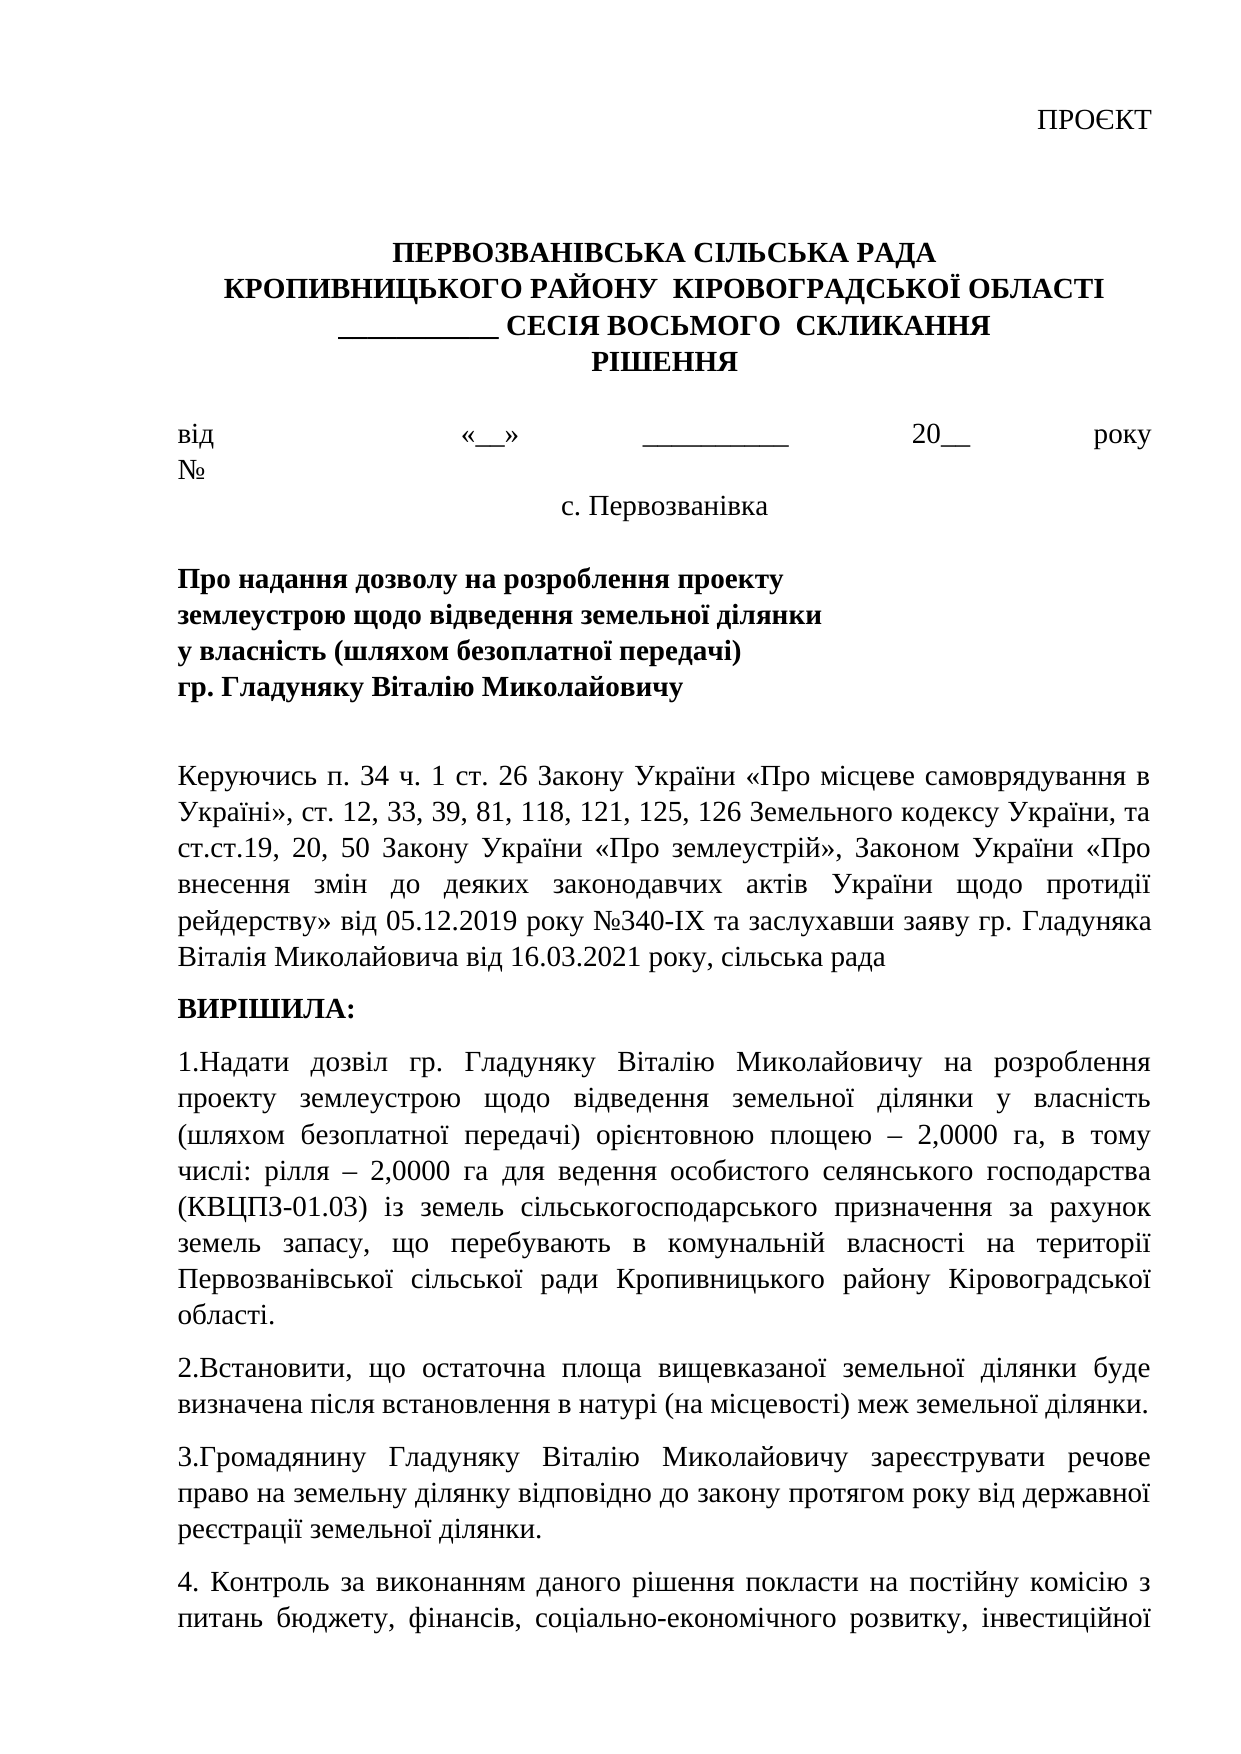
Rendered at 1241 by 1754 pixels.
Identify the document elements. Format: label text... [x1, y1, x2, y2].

text гр. Гладуняку Віталію Миколайовичу [177, 669, 1152, 703]
text 3.Громадянину Гладуняку Віталію Миколайовичу зареєструвати речове право на земельну ділянку відповідно до закону протягом року від державної реєстрації земельної ділянки. [177, 1439, 1152, 1545]
text РІШЕННЯ [177, 344, 1152, 377]
text від «__» __________ 20__ року № [177, 416, 1152, 486]
text землеустрою щодо відведення земельної ділянки [177, 597, 1152, 630]
text КРОПИВНИЦЬКОГО РАЙОНУ КІРОВОГРАДСЬКОЇ ОБЛАСТІ [177, 272, 1152, 305]
text 2.Встановити, що остаточна площа вищевказаної земельної ділянки буде визначена після встановлення в натурі (на місцевості) меж земельної ділянки. [177, 1350, 1152, 1420]
text с. Первозванівка [177, 488, 1152, 522]
text Керуючись п. 34 ч. 1 ст. 26 Закону України «Про місцеве самоврядування в Україні», ст. 12, 33, 39, 81, 118, 121, 125, 126 Земельного кодексу України, та ст.ст.19, 20, 50 Закону України «Про землеустрій», Законом України «Про внесення змін до деяких законодавчих актів України щодо протидії рейдерству» від 05.12.2019 року №340-ІХ та заслухавши заяву гр. Гладуняка Віталія Миколайовича від 16.03.2021 року, сільська рада [177, 758, 1152, 972]
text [177, 1564, 1152, 1634]
text 1.Надати дозвіл гр. Гладуняку Віталію Миколайовичу на розроблення проекту землеустрою щодо відведення земельної ділянки у власність (шляхом безоплатної передачі) орієнтовною площею – 2,0000 га, в тому числі: рілля – 2,0000 га для ведення особистого селянського господарства (КВЦПЗ-01.03) із земель сільськогосподарського призначення за рахунок земель запасу, що перебувають в комунальній власності на території Первозванівської сільської ради Кропивницького району Кіровоградської області. [177, 1044, 1152, 1331]
text ___________ СЕСІЯ ВОСЬМОГО СКЛИКАННЯ [177, 308, 1152, 341]
text ПЕРВОЗВАНІВСЬКА СІЛЬСЬКА РАДА [177, 235, 1152, 269]
text ВИРІШИЛА: [177, 992, 1152, 1025]
text Про надання дозволу на розроблення проекту [177, 561, 1152, 594]
text у власність (шляхом безоплатної передачі) [177, 633, 1152, 667]
